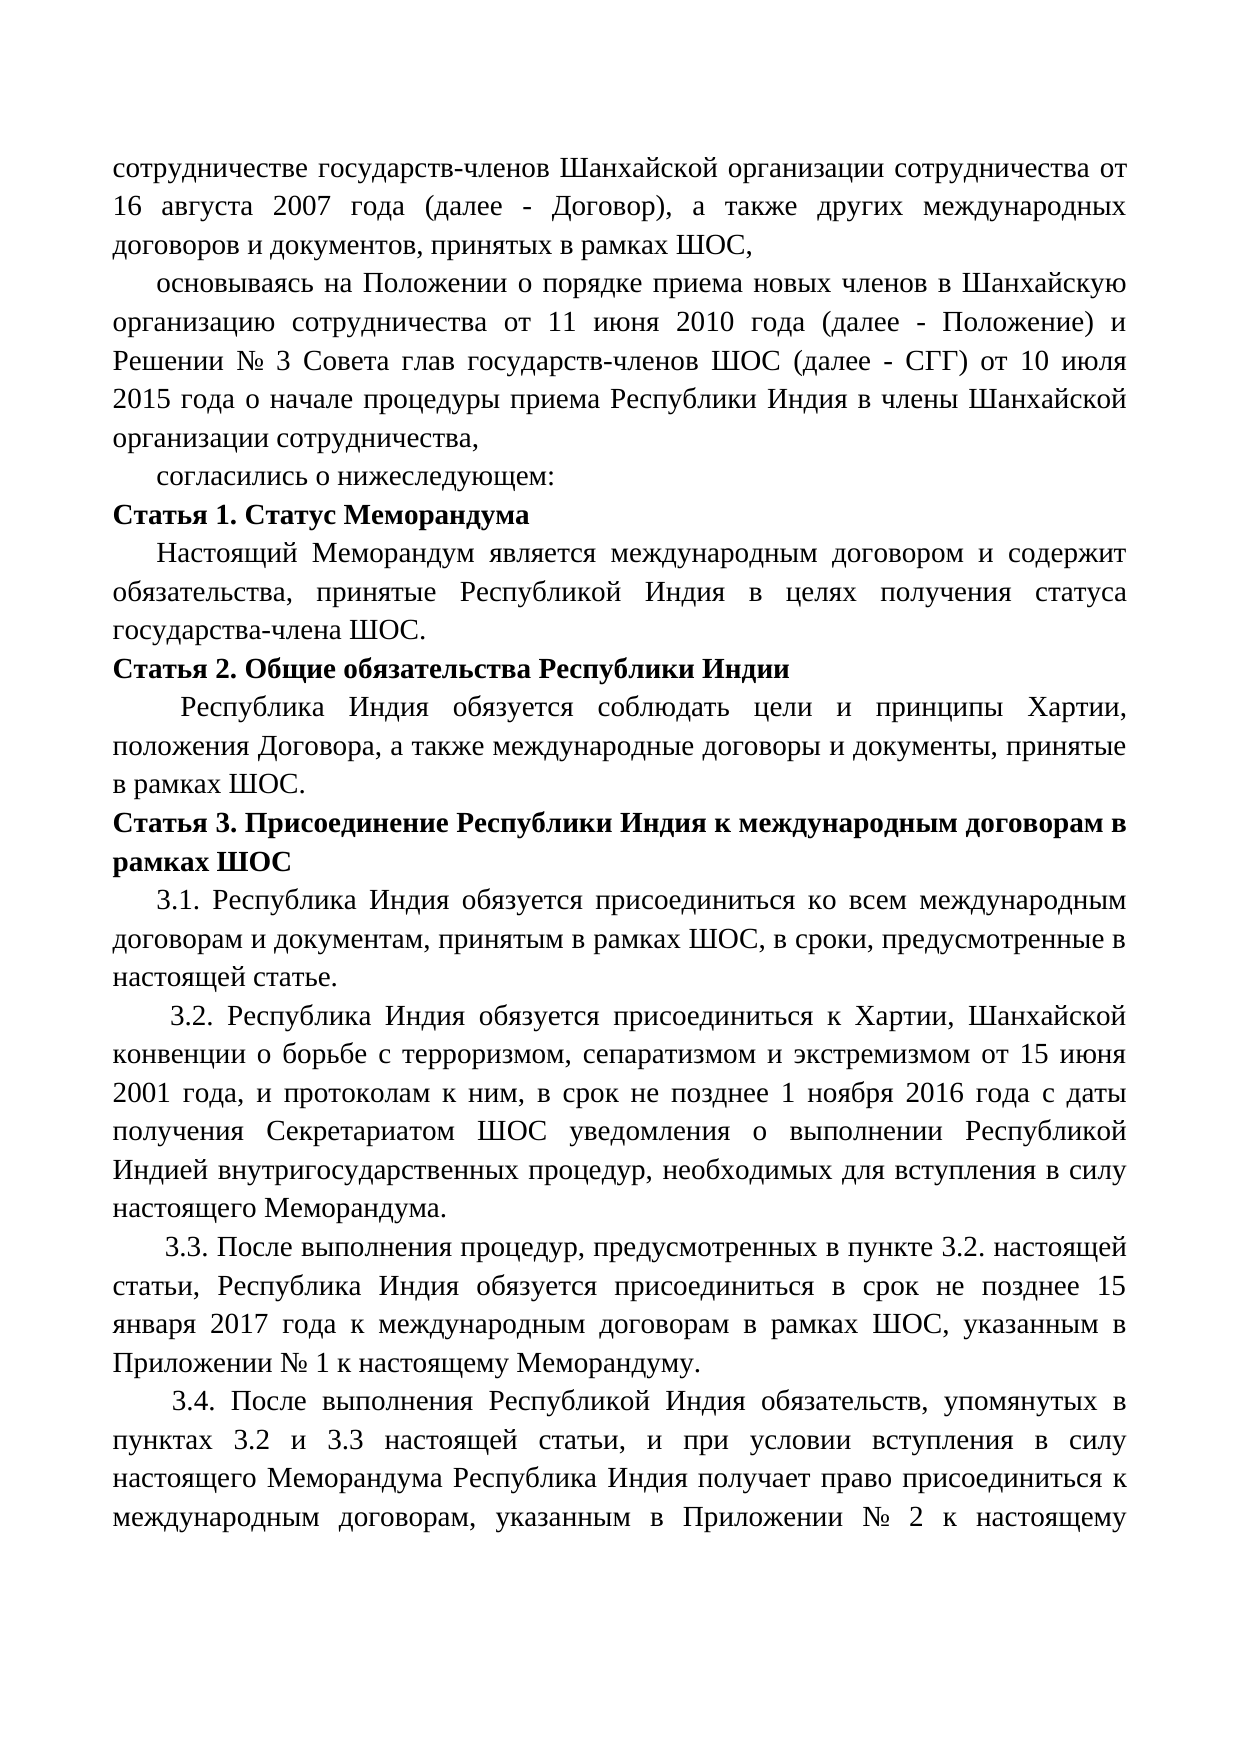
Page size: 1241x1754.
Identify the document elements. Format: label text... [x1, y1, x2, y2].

text основываясь на Положении о порядке приема новых членов в Шанхайскую организацию сотрудничества от 11 июня 2010 года (далее - Положение) и Решении № 3 Совета глав государств-членов ШОС (далее - СГГ) от 10 июля 2015 года о начале процедуры приема Республики Индия в члены Шанхайской организации сотрудничества, [112, 266, 1128, 453]
text 3.2. Республика Индия обязуется присоединиться к Хартии, Шанхайской конвенции о борьбе с терроризмом, сепаратизмом и экстремизмом от 15 июня 2001 года, и протоколам к ним, в срок не позднее 1 ноября 2016 года с даты получения Секретариатом ШОС уведомления о выполнении Республикой Индией внутригосударственных процедур, необходимых для вступления в силу настоящего Меморандума. [112, 998, 1128, 1224]
text Статья 3. Присоединение Республики Индия к международным договорам в рамках ШОС [112, 805, 1128, 877]
text согласились о нижеследующем: [112, 458, 1128, 492]
text Статья 1. Статус Меморандума [112, 497, 1128, 530]
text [112, 150, 1128, 261]
text Республика Индия обязуется соблюдать цели и принципы Хартии, положения Договора, а также международные договоры и документы, принятые в рамках ШОС. [112, 689, 1128, 800]
text Статья 2. Общие обязательства Республики Индии [112, 651, 1128, 684]
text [112, 1383, 1128, 1532]
text 3.1. Республика Индия обязуется присоединиться ко всем международным договорам и документам, принятым в рамках ШОС, в сроки, предусмотренные в настоящей статье. [112, 882, 1128, 993]
text Настоящий Меморандум является международным договором и содержит обязательства, принятые Республикой Индия в целях получения статуса государства-члена ШОС. [112, 535, 1128, 646]
text 3.3. После выполнения процедур, предусмотренных в пункте 3.2. настоящей статьи, Республика Индия обязуется присоединиться в срок не позднее 15 января 2017 года к международным договорам в рамках ШОС, указанным в Приложении № 1 к настоящему Меморандуму. [112, 1229, 1128, 1378]
